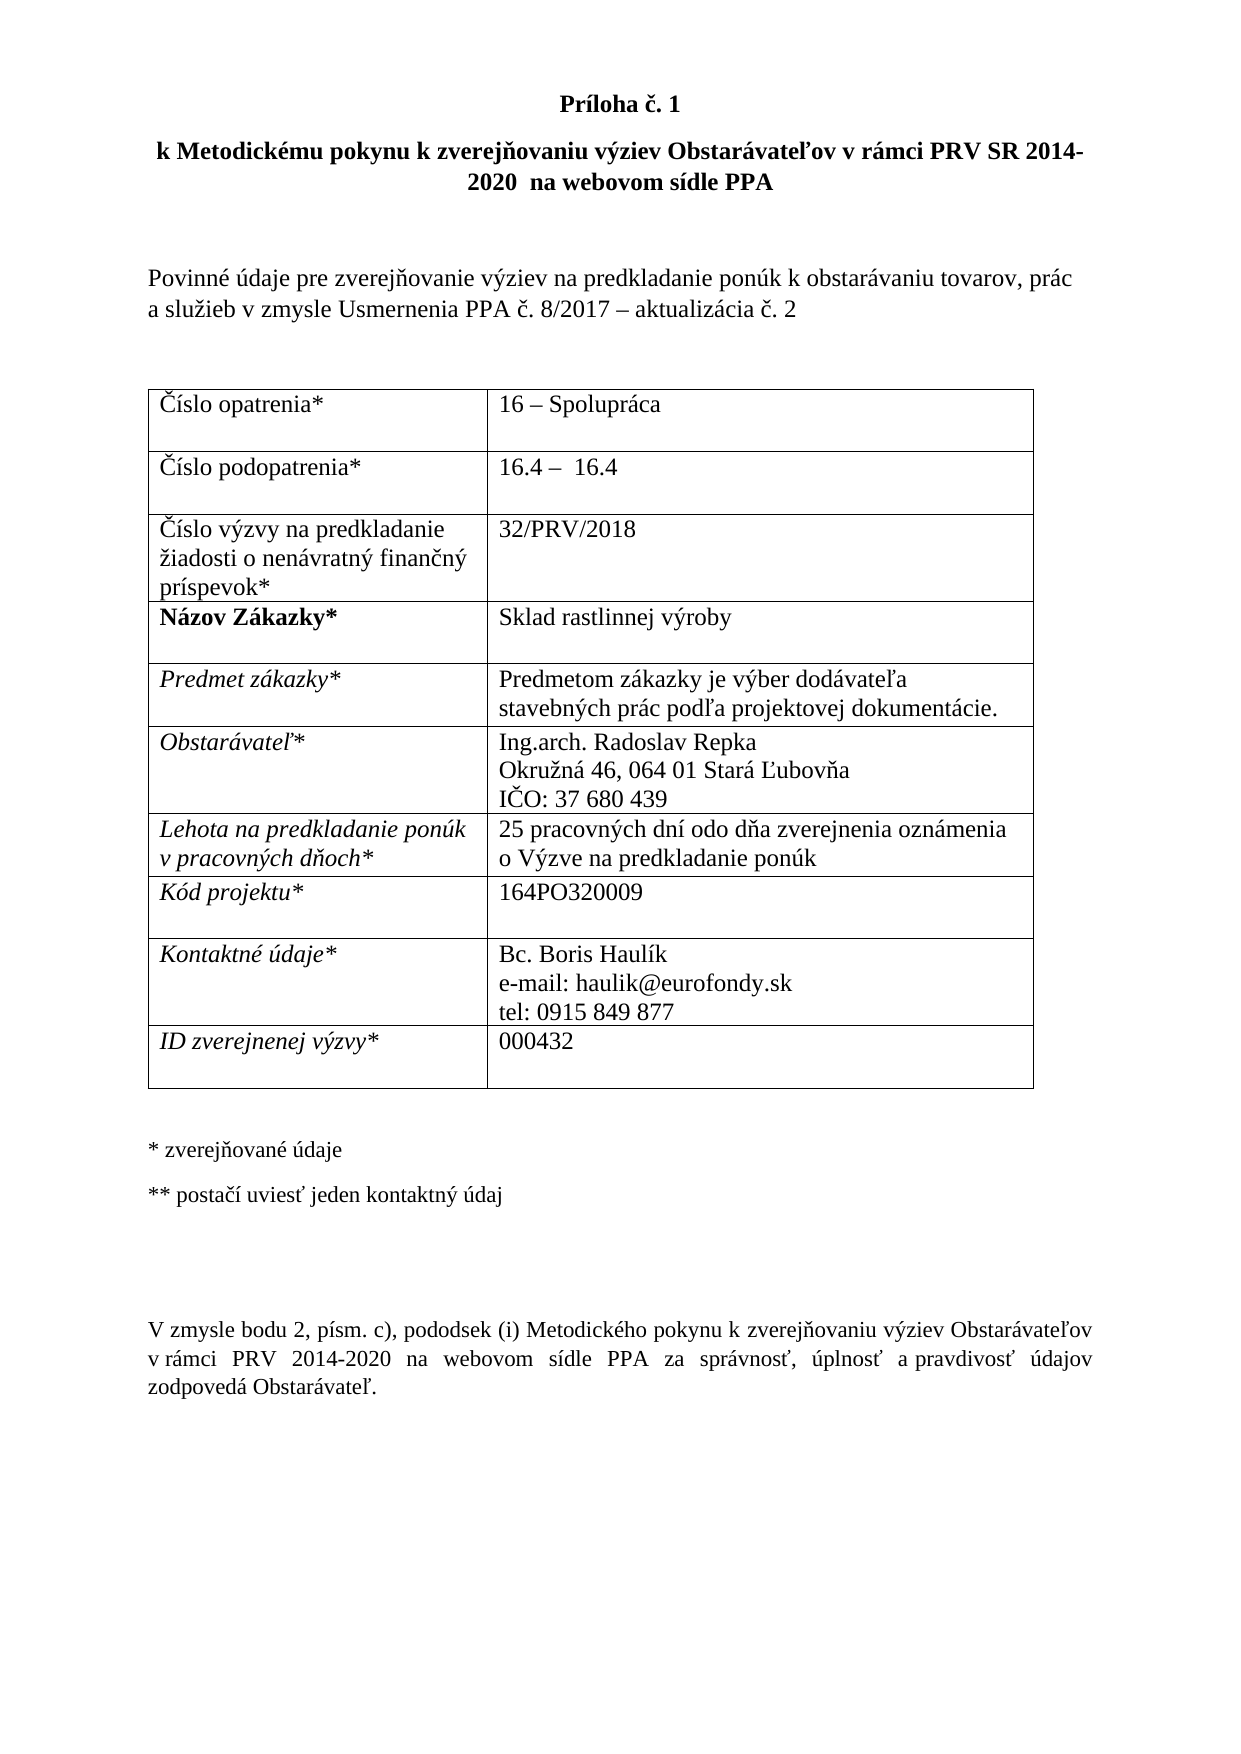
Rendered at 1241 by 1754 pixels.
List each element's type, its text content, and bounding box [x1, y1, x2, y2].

text Príloha č. 1 [148, 89, 1093, 117]
table_cell Ing.arch. Radoslav Repka Okružná 46, 064 01 Stará Ľubovňa IČO: 37 680 439 [488, 727, 1033, 813]
table_cell 164PO320009 [488, 877, 1033, 938]
table_cell Lehota na predkladanie ponúk v pracovných dňoch* [149, 814, 487, 876]
table_cell Bc. Boris Haulík e-mail: haulik@eurofondy.sk tel: 0915 849 877 [488, 939, 1033, 1025]
table_header Číslo opatrenia* [149, 390, 487, 451]
table_cell 16.4 – 16.4 [488, 452, 1033, 513]
table_cell Číslo výzvy na predkladanie žiadosti o nenávratný finančný príspevok* [149, 515, 487, 601]
text V zmysle bodu 2, písm. c), pododsek (i) Metodického pokynu k zverejňovaniu výziev Obstarávateľov v rámci PRV 2014-2020 na webovom sídle PPA za správnosť, úplnosť a pravdivosť údajov zodpovedá Obstarávateľ. [148, 1316, 1093, 1399]
text ** postačí uviesť jeden kontaktný údaj [148, 1181, 1093, 1207]
table_header 16 – Spolupráca [488, 390, 1033, 451]
table_cell Predmet zákazky* [149, 664, 487, 726]
table_cell 000432 [488, 1026, 1033, 1088]
table_cell Obstarávateľ* [149, 727, 487, 813]
table_cell Číslo podopatrenia* [149, 452, 487, 513]
table_cell Kontaktné údaje* [149, 939, 487, 1025]
text k Metodickému pokynu k zverejňovaniu výziev Obstarávateľov v rámci PRV SR 2014-2020 na webovom sídle PPA [148, 136, 1093, 196]
table_cell Názov Zákazky* [149, 602, 487, 663]
table_cell 25 pracovných dní odo dňa zverejnenia oznámenia o Výzve na predkladanie ponúk [488, 814, 1033, 876]
table_cell 32/PRV/2018 [488, 515, 1033, 601]
table_cell Sklad rastlinnej výroby [488, 602, 1033, 663]
text * zverejňované údaje [148, 1136, 1093, 1162]
table_cell ID zverejnenej výzvy* [149, 1026, 487, 1088]
text Povinné údaje pre zverejňovanie výziev na predkladanie ponúk k obstarávaniu tovarov, prác a služieb v zmysle Usmernenia PPA č. 8/2017 – aktualizácia č. 2 [148, 263, 1093, 323]
table_cell Kód projektu* [149, 877, 487, 938]
table_cell Predmetom zákazky je výber dodávateľa stavebných prác podľa projektovej dokumentácie. [488, 664, 1033, 726]
